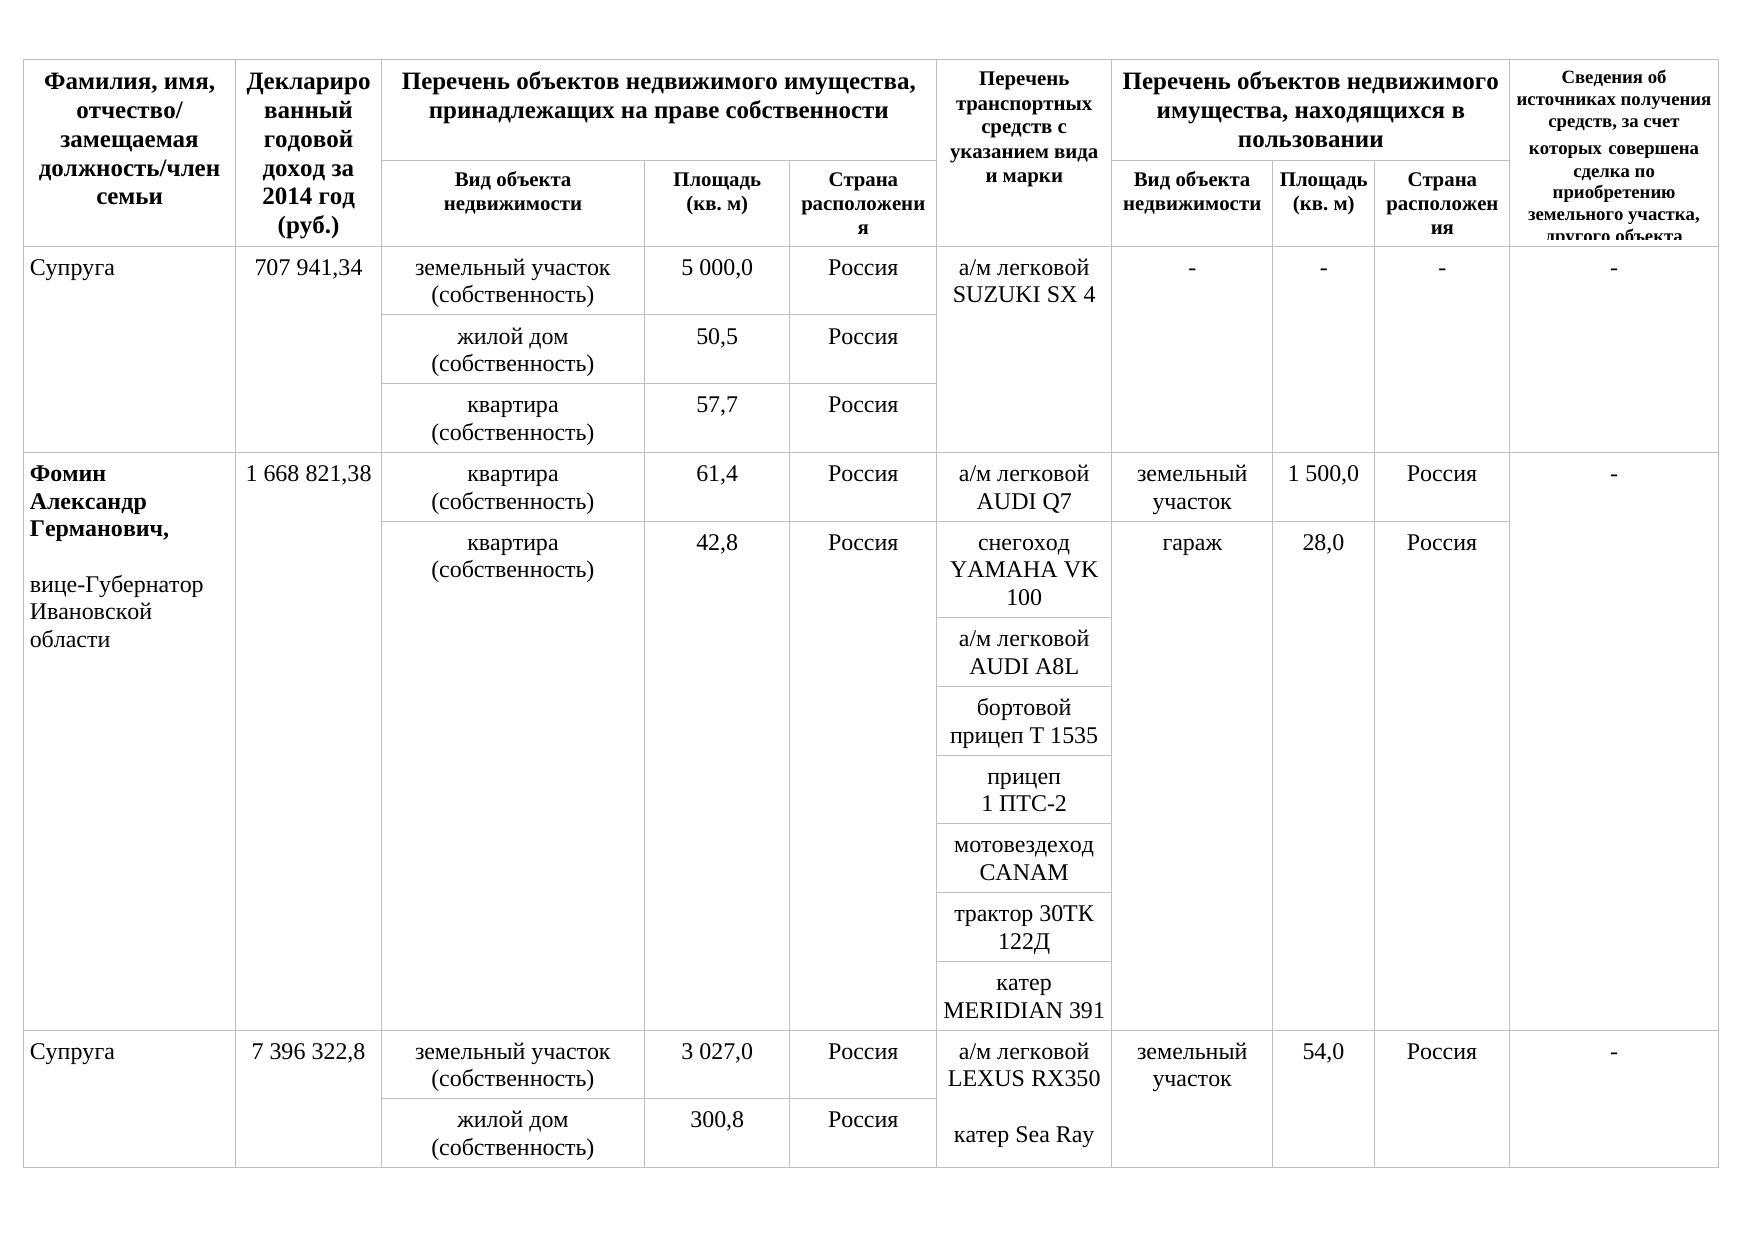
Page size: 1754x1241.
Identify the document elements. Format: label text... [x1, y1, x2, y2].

table_header Перечень объектов недвижимого имущества, принадлежащих на праве собственности [382, 60, 936, 160]
table_cell Площадь (кв. м) [1273, 161, 1374, 246]
table_cell квартира (собственность) [382, 384, 644, 452]
table_cell Площадь (кв. м) [645, 161, 789, 246]
table_cell 1 668 821,38 [236, 453, 381, 1029]
table_header Фамилия, имя, отчество/ замещаемая должность/член семьи [24, 60, 235, 246]
table_cell Россия [1375, 1031, 1509, 1167]
table_cell Супруга [24, 247, 235, 452]
table_cell Фомин Александр Германович, вице-Губернатор Ивановской области [24, 453, 235, 1029]
table_cell 28,0 [1273, 522, 1374, 1029]
table_header Перечень транспортных средств с указанием вида и марки [937, 60, 1111, 246]
table_cell 300,8 [645, 1099, 789, 1167]
table_cell 42,8 [645, 522, 789, 1029]
table_cell - [1375, 247, 1509, 452]
table_cell бортовой прицеп Т 1535 [937, 687, 1111, 754]
table_cell жилой дом (собственность) [382, 1099, 644, 1167]
table_cell 57,7 [645, 384, 789, 452]
table_cell прицеп 1 ПТС-2 [937, 756, 1111, 823]
table_cell земельный участок (собственность) [382, 1031, 644, 1098]
table_cell трактор 30ТК 122Д [937, 893, 1111, 961]
table_cell а/м легковой AUDI Q7 [937, 453, 1111, 521]
table_cell гараж [1112, 522, 1272, 1029]
table_cell 707 941,34 [236, 247, 381, 452]
table_cell 5 000,0 [645, 247, 789, 314]
table_cell Вид объекта недвижимости [382, 161, 644, 246]
table_cell - [1273, 247, 1374, 452]
table_cell Россия [790, 315, 936, 383]
table_cell 50,5 [645, 315, 789, 383]
table_cell земельный участок (собственность) [382, 247, 644, 314]
table_cell 3 027,0 [645, 1031, 789, 1098]
table_cell снегоход YAMAHA VK 100 [937, 522, 1111, 617]
table_cell катер MERIDIAN 391 [937, 962, 1111, 1029]
table_cell - [1510, 1031, 1718, 1167]
table_cell Россия [790, 1031, 936, 1098]
table_cell 1 500,0 [1273, 453, 1374, 521]
table_cell Вид объекта недвижимости [1112, 161, 1272, 246]
table_cell а/м легковой LEXUS RX350 катер Sea Ray Sundancer 245 [937, 1031, 1111, 1167]
table_cell квартира (собственность) [382, 453, 644, 521]
table_cell Россия [1375, 522, 1509, 1029]
table_cell квартира (собственность) [382, 522, 644, 1029]
table_cell - [1510, 453, 1718, 1029]
table_cell 61,4 [645, 453, 789, 521]
table_cell - [1112, 247, 1272, 452]
table_cell а/м легковой AUDI А8L [937, 618, 1111, 686]
table_cell а/м легковой Suzuki SX 4 [937, 247, 1111, 452]
table_header Сведения об источниках получения средств, за счет которых совершена сделка по приобретению земельного участка, другого объекта недвижимого имущества, транспортного средства, ценных бумаг, акций (долей участия, паев в уставных (складочных) капиталах организаций) [1510, 60, 1718, 246]
table_cell Страна расположения [790, 161, 936, 246]
table_cell мотовездеход CANAM [937, 824, 1111, 892]
table_cell Россия [790, 1099, 936, 1167]
table_cell Россия [790, 247, 936, 314]
table_cell Россия [1375, 453, 1509, 521]
table_cell земельный участок [1112, 1031, 1272, 1167]
table_cell Россия [790, 453, 936, 521]
table_header Перечень объектов недвижимого имущества, находящихся в пользовании [1112, 60, 1509, 160]
table_cell земельный участок [1112, 453, 1272, 521]
table_cell жилой дом (собственность) [382, 315, 644, 383]
table_cell 54,0 [1273, 1031, 1374, 1167]
table_cell 7 396 322,8 [236, 1031, 381, 1167]
table_cell Страна расположения [1375, 161, 1509, 246]
table_header Декларированный годовой доход за 2014 год (руб.) [236, 60, 381, 246]
table_cell Россия [790, 522, 936, 1029]
table_cell Супруга [24, 1031, 235, 1167]
table_cell Россия [790, 384, 936, 452]
table_cell - [1510, 247, 1718, 452]
